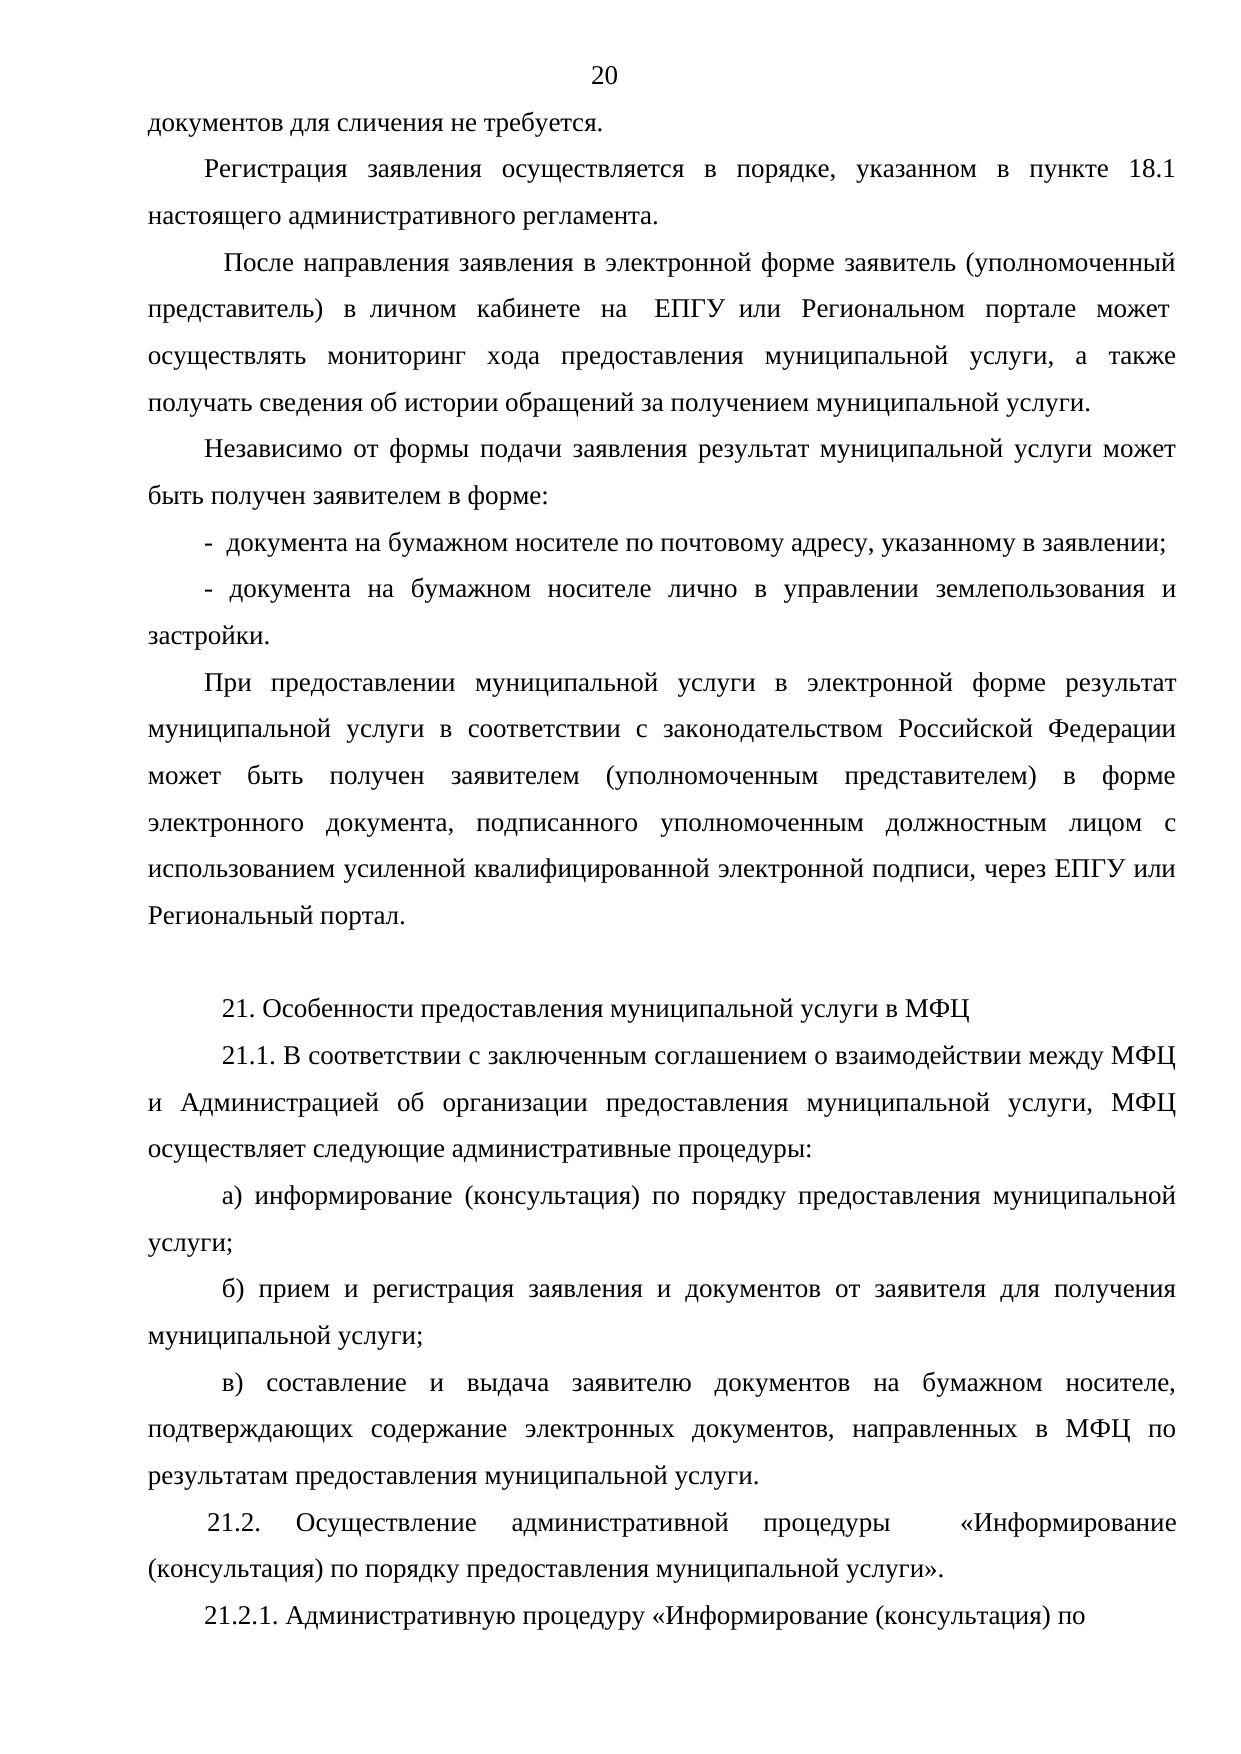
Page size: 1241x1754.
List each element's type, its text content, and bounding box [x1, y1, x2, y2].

text б) прием и регистрация заявления и документов от заявителя для получения муниципальной услуги; [148, 1272, 1177, 1350]
text 21.2.1. Административную процедуру «Информирование (консультация) по [148, 1599, 1177, 1630]
text документов для сличения не требуется. [148, 106, 1177, 137]
text При предоставлении муниципальной услуги в электронной форме результат муниципальной услуги в соответствии с законодательством Российской Федерации может быть получен заявителем (уполномоченным представителем) в форме электронного документа, подписанного уполномоченным должностным лицом с использованием усиленной квалифицированной электронной подписи, через ЕПГУ или Региональный портал. [148, 666, 1177, 930]
text Регистрация заявления осуществляется в порядке, указанном в пункте 18.1 настоящего административного регламента. [148, 152, 1177, 230]
text - документа на бумажном носителе по почтовому адресу, указанному в заявлении; [148, 526, 1177, 557]
text осуществлять мониторинг хода предоставления муниципальной услуги, а также получать сведения об истории обращений за получением муниципальной услуги. [148, 339, 1177, 417]
text 20 [591, 59, 1177, 90]
text 21.2. Осуществление административной процедуры «Информирование (консультация) по порядку предоставления муниципальной услуги». [148, 1506, 1177, 1583]
text - документа на бумажном носителе лично в управлении землепользования и застройки. [148, 572, 1177, 650]
text в) составление и выдача заявителю документов на бумажном носителе, подтверждающих содержание электронных документов, направленных в МФЦ по результатам предоставления муниципальной услуги. [148, 1366, 1177, 1490]
text После направления заявления в электронной форме заявитель (уполномоченный представитель) в личном кабинете на ЕПГУ или Региональном портале может [148, 246, 1177, 323]
text Независимо от формы подачи заявления результат муниципальной услуги может быть получен заявителем в форме: [148, 432, 1177, 510]
text а) информирование (консультация) по порядку предоставления муниципальной услуги; [148, 1179, 1177, 1257]
text 21. Особенности предоставления муниципальной услуги в МФЦ [148, 992, 1177, 1023]
text 21.1. В соответствии с заключенным соглашением о взаимодействии между МФЦ и Администрацией об организации предоставления муниципальной услуги, МФЦ осуществляет следующие административные процедуры: [148, 1039, 1177, 1163]
